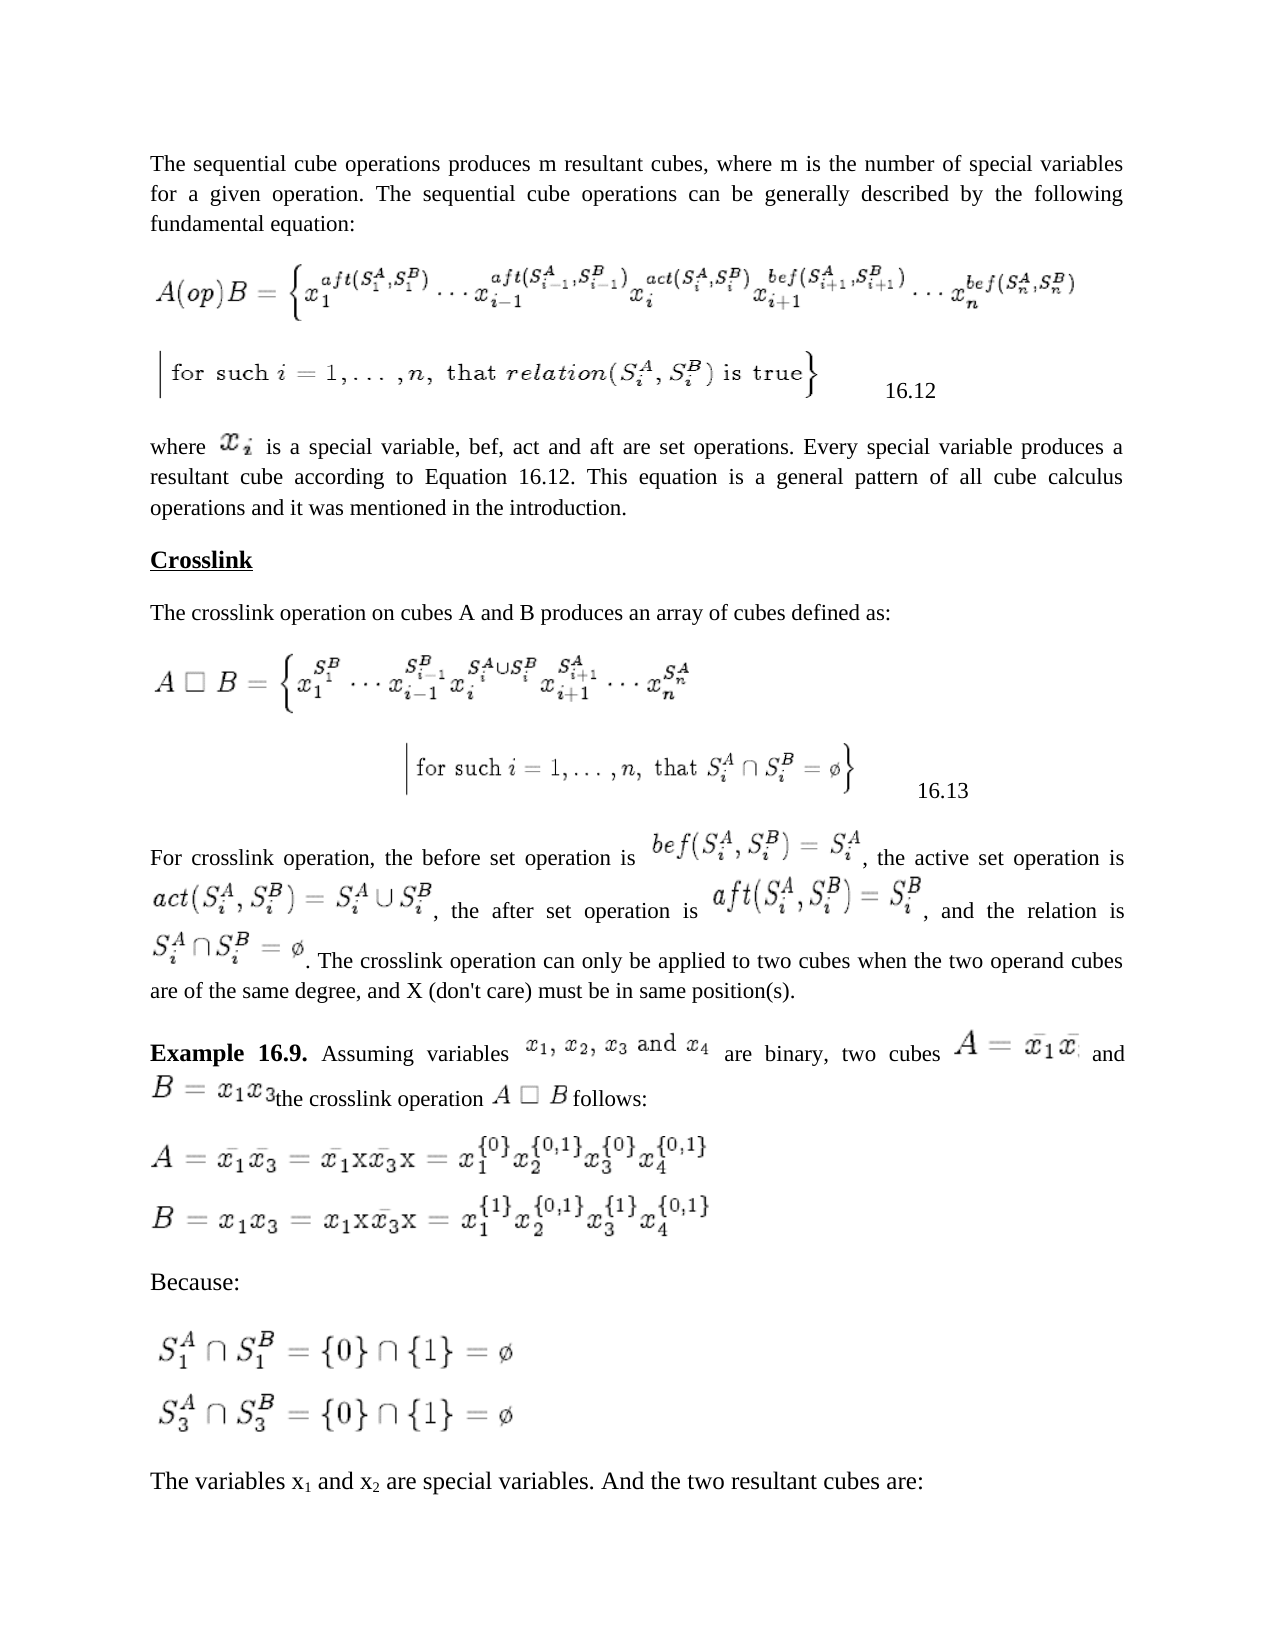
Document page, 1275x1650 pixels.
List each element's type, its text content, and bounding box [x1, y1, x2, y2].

text The variables x1 and x2 are special variables. And the two resultant cubes are: [150, 1466, 1125, 1495]
text The sequential cube operations produces m resultant cubes, where m is the number of special variables for a given operation. The sequential cube operations can be generally described by the following fundamental equation: [150, 150, 1125, 237]
picture [646, 828, 862, 866]
text Crosslink [150, 545, 1125, 573]
text For crosslink operation, the before set operation is , the active set operation is , the after set operation is , and the relation is . The crosslink operation can only be applied to two cubes when the two operand cubes are of the same degree, and X (don't care) must be in same position(s). [150, 829, 1125, 1004]
text 16.12 [150, 346, 1125, 403]
text 16.13 [150, 741, 1125, 804]
text Because: [150, 1267, 1125, 1295]
picture [150, 1070, 275, 1107]
picture [710, 874, 923, 918]
text The crosslink operation on cubes A and B produces an array of cubes defined as: [150, 598, 1125, 625]
text Example 16.9. Assuming variables are binary, two cubes and the crosslink operation follows: [150, 1028, 1125, 1111]
text where is a special variable, bef, act and aft are set operations. Every special variable produces a resultant cube according to Equation 16.12. This equation is a general pattern of all cube calculus operations and it was mentioned in the introduction. [150, 428, 1125, 520]
